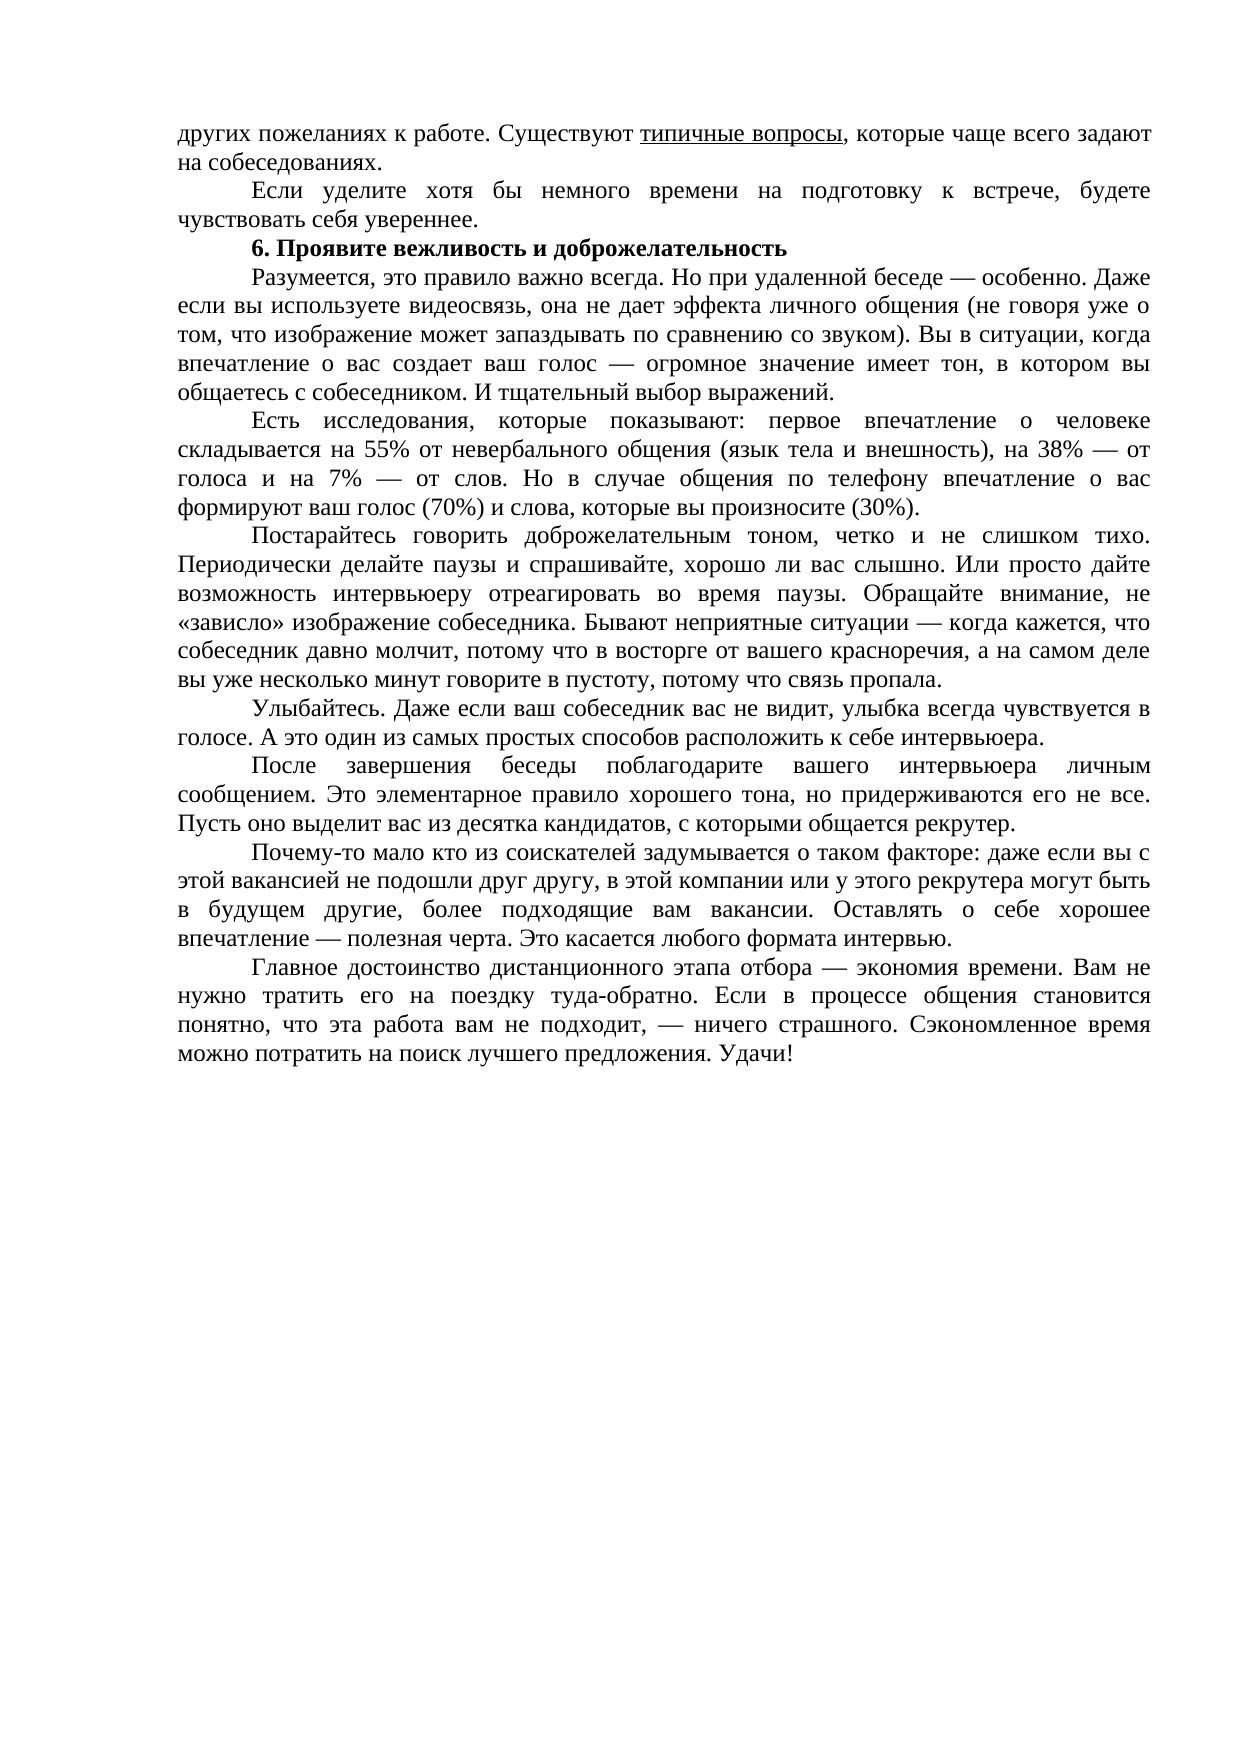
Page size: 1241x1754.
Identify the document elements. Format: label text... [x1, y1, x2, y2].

text Улыбайтесь. Даже если ваш собеседник вас не видит, улыбка всегда чувствуется в голосе. А это один из самых простых способов расположить к себе интервьюера. [177, 693, 1152, 751]
text Почему-то мало кто из соискателей задумывается о таком факторе: даже если вы с этой вакансией не подошли друг другу, в этой компании или у этого рекрутера могут быть в будущем другие, более подходящие вам вакансии. Оставлять о себе хорошее впечатление — полезная черта. Это касается любого формата интервью. [177, 837, 1152, 952]
text Разумеется, это правило важно всегда. Но при удаленной беседе — особенно. Даже если вы используете видеосвязь, она не дает эффекта личного общения (не говоря уже о том, что изображение может запаздывать по сравнению со звуком). Вы в ситуации, когда впечатление о вас создает ваш голос — огромное значение имеет тон, в котором вы общаетесь с собеседником. И тщательный выбор выражений. [177, 262, 1152, 406]
text После завершения беседы поблагодарите вашего интервьюера личным сообщением. Это элементарное правило хорошего тона, но придерживаются его не все. Пусть оно выделит вас из десятка кандидатов, с которыми общается рекрутер. [177, 751, 1152, 837]
text Главное достоинство дистанционного этапа отбора — экономия времени. Вам не нужно тратить его на поездку туда-обратно. Если в процессе общения становится понятно, что эта работа вам не подходит, — ничего страшного. Сэкономленное время можно потратить на поиск лучшего предложения. Удачи! [177, 952, 1152, 1067]
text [177, 118, 1152, 176]
text Если уделите хотя бы немного времени на подготовку к встрече, будете чувствовать себя увереннее. [177, 176, 1152, 233]
text 6. Проявите вежливость и доброжелательность [177, 233, 1152, 262]
text Есть исследования, которые показывают: первое впечатление о человеке складывается на 55% от невербального общения (язык тела и внешность), на 38% — от голоса и на 7% — от слов. Но в случае общения по телефону впечатление о вас формируют ваш голос (70%) и слова, которые вы произносите (30%). [177, 406, 1152, 521]
text Постарайтесь говорить доброжелательным тоном, четко и не слишком тихо. Периодически делайте паузы и спрашивайте, хорошо ли вас слышно. Или просто дайте возможность интервьюеру отреагировать во время паузы. Обращайте внимание, не «зависло» изображение собеседника. Бывают неприятные ситуации — когда кажется, что собеседник давно молчит, потому что в восторге от вашего красноречия, а на самом деле вы уже несколько минут говорите в пустоту, потому что связь пропала. [177, 521, 1152, 693]
